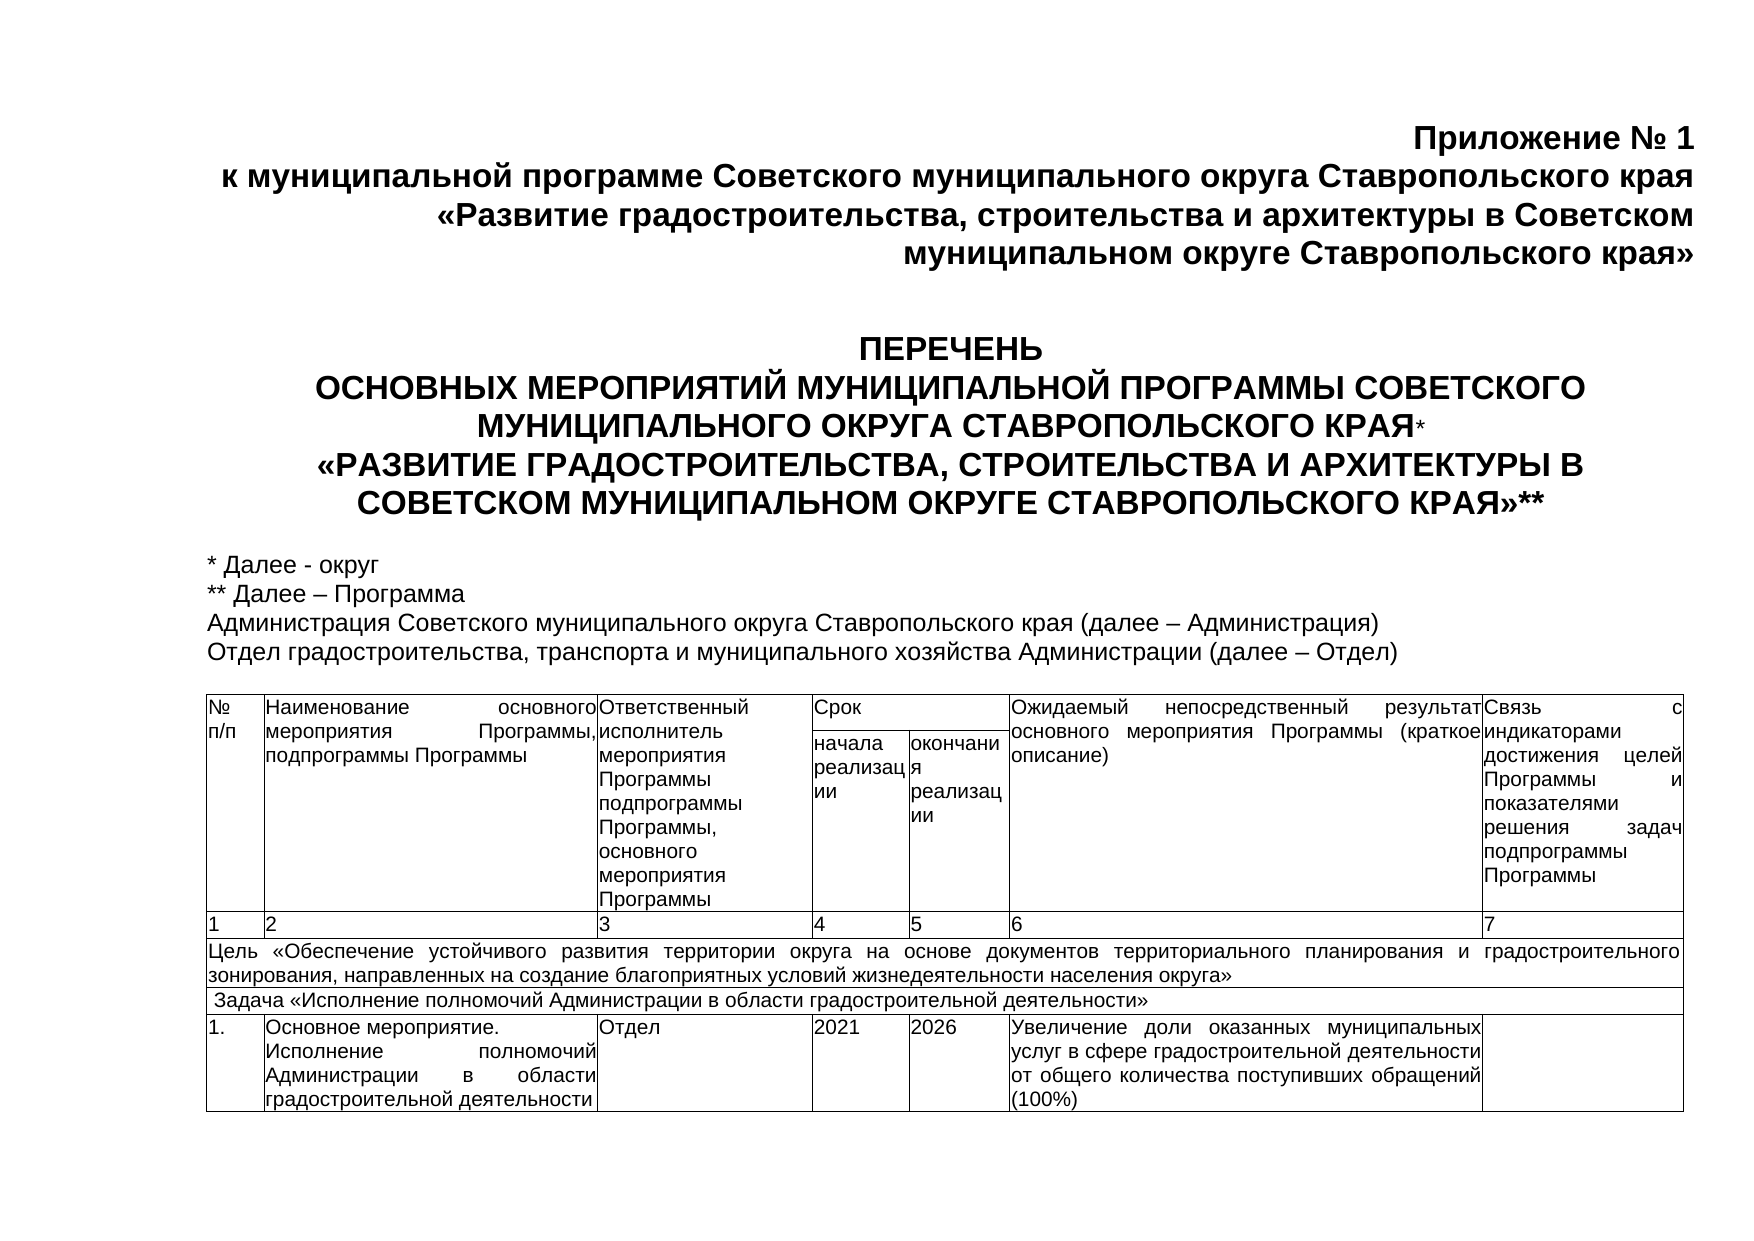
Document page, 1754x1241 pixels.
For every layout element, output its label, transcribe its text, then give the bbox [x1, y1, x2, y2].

table_cell 3 [598, 912, 812, 938]
table_cell Цель «Обеспечение устойчивого развития территории округа на основе документов территориального планирования и градостроительного зонирования, направленных на создание благоприятных условий жизнедеятельности населения округа» [207, 939, 1683, 987]
table_cell 1 [207, 912, 264, 938]
table_cell окончания реализации [910, 731, 1009, 911]
text ОСНОВНЫХ МЕРОПРИЯТИЙ МУНИЦИПАЛЬНОЙ ПРОГРАММЫ СОВЕТСКОГО МУНИЦИПАЛЬНОГО ОКРУГА СТАВРОПОЛЬСКОГО КРАЯ* [207, 368, 1695, 445]
table_cell Задача «Исполнение полномочий Администрации в области градостроительной деятельности» [207, 988, 1683, 1014]
text Администрация Советского муниципального округа Ставропольского края (далее – Администрация) [207, 608, 1695, 637]
table_cell 1. [207, 1015, 264, 1111]
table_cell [1010, 1015, 1482, 1111]
table_cell 6 [1010, 912, 1482, 938]
text Отдел градостроительства, транспорта и муниципального хозяйства Администрации (далее – Отдел) [207, 637, 1695, 665]
table_header Ожидаемый непосредственный результат основного мероприятия Программы (краткое описание) [1010, 695, 1482, 911]
text к муниципальной программе Советского муниципального округа Ставропольского края «Развитие градостроительства, строительства и архитектуры в Советском муниципальном округе Ставропольского края» [207, 157, 1695, 272]
table_header Связь с индикаторами достижения целей Программы и показателями решения задач подпрограммы Программы [1483, 695, 1683, 911]
table_cell 5 [910, 912, 1009, 938]
text Приложение № 1 [207, 118, 1695, 157]
table_cell 4 [813, 912, 909, 938]
table_cell [1483, 1015, 1683, 1111]
table_cell 2 [265, 912, 597, 938]
table_header № п/п [207, 695, 264, 911]
text * Далее - округ [207, 550, 1695, 579]
text ** Далее – Программа [207, 579, 1695, 608]
table_cell 2026 [910, 1015, 1009, 1111]
table_cell 7 [1483, 912, 1683, 938]
table_cell начала реализации [813, 731, 909, 911]
table_header Наименование основного мероприятия Программы, подпрограммы Программы [265, 695, 597, 911]
text «РАЗВИТИЕ ГРАДОСТРОИТЕЛЬСТВА, СТРОИТЕЛЬСТВА И АРХИТЕКТУРЫ В СОВЕТСКОМ МУНИЦИПАЛЬНОМ ОКРУГЕ СТАВРОПОЛЬСКОГО КРАЯ»** [207, 445, 1695, 522]
table_cell Отдел [598, 1015, 812, 1111]
table_cell 2021 [813, 1015, 909, 1111]
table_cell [265, 1015, 597, 1111]
table_header Срок [813, 695, 1009, 729]
table_header Ответственный исполнитель мероприятия Программы подпрограммы Программы, основного мероприятия Программы [598, 695, 812, 911]
text ПЕРЕЧЕНЬ [207, 329, 1695, 368]
